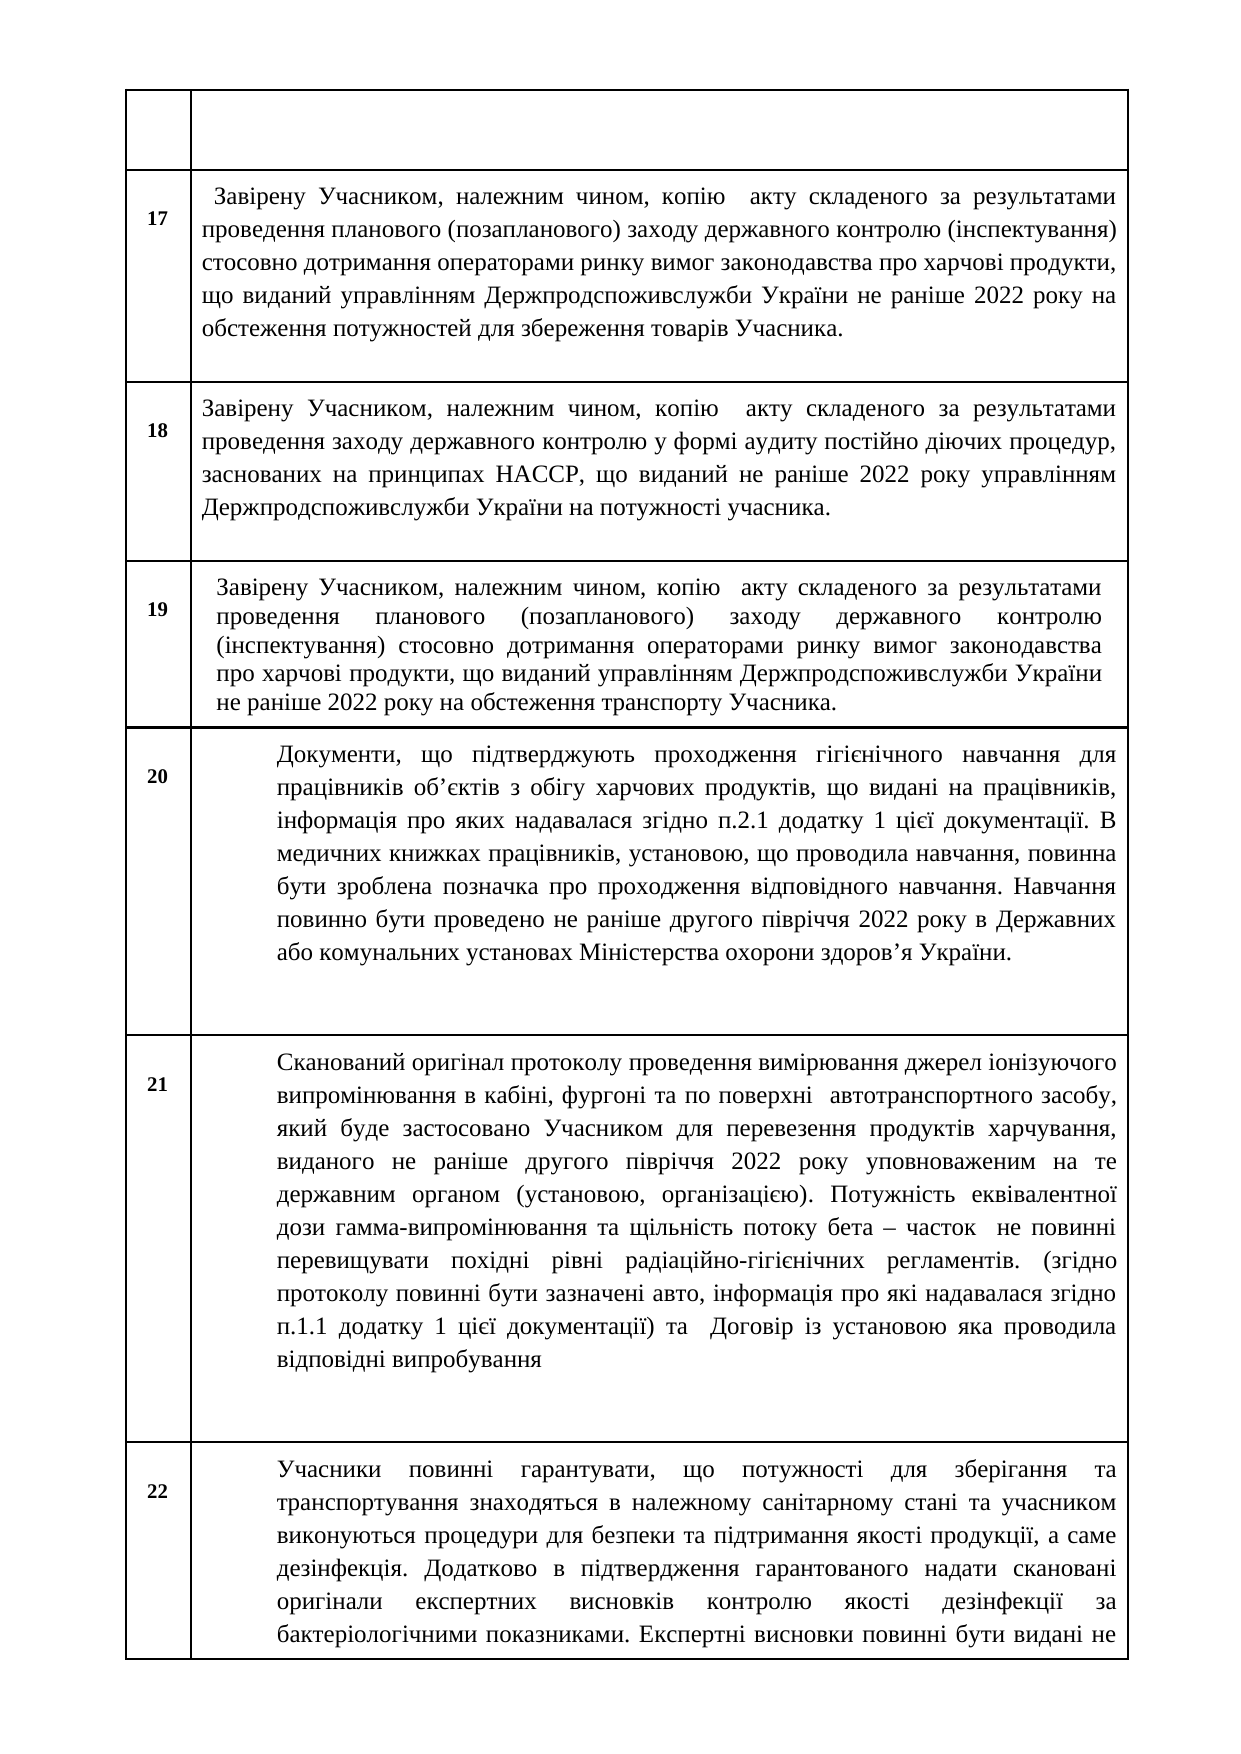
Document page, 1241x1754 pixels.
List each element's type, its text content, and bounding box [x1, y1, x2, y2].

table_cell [192, 91, 1127, 168]
table_cell 19 [127, 562, 190, 726]
table_cell Завірену Учасником, належним чином, копію акту складеного за результатами проведення планового (позапланового) заходу державного контролю (інспектування) стосовно дотримання операторами ринку вимог законодавства про харчові продукти, що виданий управлінням Держпродспоживслужби України не раніше 2022 року на обстеження транспорту Учасника. [192, 562, 1127, 726]
table_cell 20 [127, 729, 190, 1034]
table_cell Документи, що підтверджують проходження гігієнічного навчання для працівників об’єктів з обігу харчових продуктів, що видані на працівників, інформація про яких надавалася згідно п.2.1 додатку 1 цієї документації. В медичних книжках працівників, установою, що проводила навчання, повинна бути зроблена позначка про проходження відповідного навчання. Навчання повинно бути проведено не раніше другого півріччя 2022 року в Державних або комунальних установах Міністерства охорони здоров’я України. [192, 729, 1127, 1034]
table_cell Завірену Учасником, належним чином, копію акту складеного за результатами проведення заходу державного контролю у формі аудиту постійно діючих процедур, заснованих на принципах НАССР, що виданий не раніше 2022 року управлінням Держпродспоживслужби України на потужності учасника. [192, 383, 1127, 560]
table_cell Завірену Учасником, належним чином, копію акту складеного за результатами проведення планового (позапланового) заходу державного контролю (інспектування) стосовно дотримання операторами ринку вимог законодавства про харчові продукти, що виданий управлінням Держпродспоживслужби України не раніше 2022 року на обстеження потужностей для збереження товарів Учасника. [192, 171, 1127, 381]
table_cell 21 [127, 1036, 190, 1441]
table_cell 17 [127, 171, 190, 381]
table_cell Сканований оригінал протоколу проведення вимірювання джерел іонізуючого випромінювання в кабіні, фургоні та по поверхні автотранспортного засобу, який буде застосовано Учасником для перевезення продуктів харчування, виданого не раніше другого півріччя 2022 року уповноваженим на те державним органом (установою, організацією). Потужність еквівалентної дози гамма-випромінювання та щільність потоку бета – часток не повинні перевищувати похідні рівні радіаційно-гігієнічних регламентів. (згідно протоколу повинні бути зазначені авто, інформація про які надавалася згідно п.1.1 додатку 1 цієї документації) та Договір із установою яка проводила відповідні випробування [192, 1036, 1127, 1441]
table_cell 22 [127, 1443, 190, 1658]
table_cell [192, 1443, 1127, 1658]
table_cell 16 [127, 91, 190, 168]
table_cell 18 [127, 383, 190, 560]
